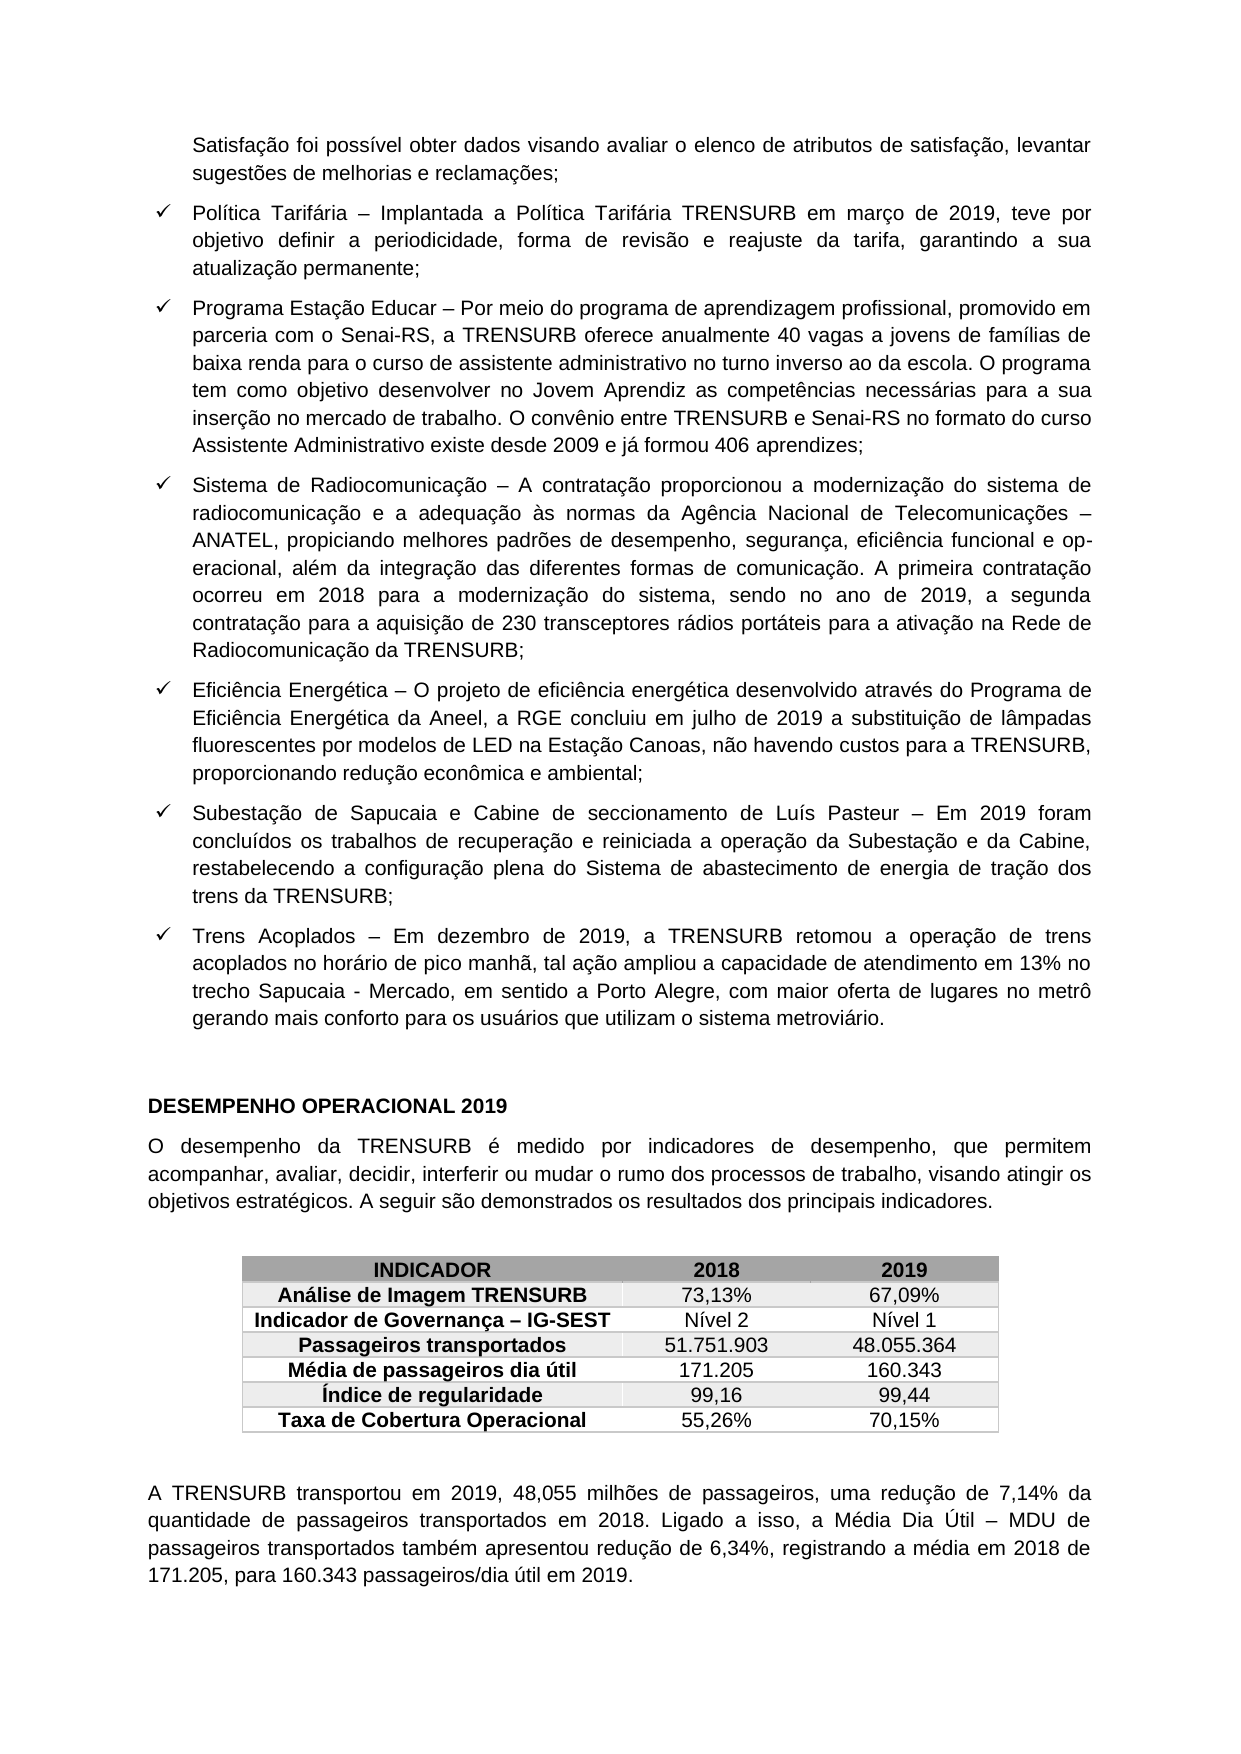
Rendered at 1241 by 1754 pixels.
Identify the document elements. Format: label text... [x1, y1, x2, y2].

table_cell Passageiros transportados [243, 1333, 622, 1356]
table_cell Nível 1 [810, 1308, 998, 1331]
table_cell 73,13% [623, 1283, 810, 1306]
table_cell 160.343 [810, 1358, 998, 1381]
table_cell Análise de Imagem TRENSURB [243, 1283, 622, 1306]
list Trens Acoplados – Em dezembro de 2019, a TRENSURB retomou a operação de trens acoplados no horário de pico manhã, tal ação ampliou a capacidade de atendimento em 13% no trecho Sapucaia - Mercado, em sentido a Porto Alegre, com maior oferta de lugares no metrô gerando mais conforto para os usuários que utilizam o sistema metroviário. [154, 923, 1093, 1030]
table_cell Taxa de Cobertura Operacional [243, 1408, 622, 1431]
table_cell 55,26% [623, 1408, 810, 1431]
text A TRENSURB transportou em 2019, 48,055 milhões de passageiros, uma redução de 7,14% da quantidade de passageiros transportados em 2018. Ligado a isso, a Média Dia Útil – MDU de passageiros transportados também apresentou redução de 6,34%, registrando a média em 2018 de 171.205, para 160.343 passageiros/dia útil em 2019. [148, 1480, 1093, 1587]
table_cell 99,44 [810, 1383, 998, 1406]
table_cell 171.205 [623, 1358, 810, 1381]
text O desempenho da TRENSURB é medido por indicadores de desempenho, que permitem acompanhar, avaliar, decidir, interferir ou mudar o rumo dos processos de trabalho, visando atingir os objetivos estratégicos. A seguir são demonstrados os resultados dos principais indicadores. [148, 1134, 1093, 1213]
list Política Tarifária – Implantada a Política Tarifária TRENSURB em março de 2019, teve por objetivo definir a periodicidade, forma de revisão e reajuste da tarifa, garantindo a sua atualização permanente; [154, 200, 1093, 279]
list Subestação de Sapucaia e Cabine de seccionamento de Luís Pasteur – Em 2019 foram concluídos os trabalhos de recuperação e reiniciada a operação da Subestação e da Cabine, restabelecendo a configuração plena do Sistema de abastecimento de energia de tração dos trens da TRENSURB; [154, 801, 1093, 907]
table_cell Média de passageiros dia útil [243, 1358, 622, 1381]
table_cell 99,16 [623, 1383, 810, 1406]
table_header 2018 [623, 1258, 810, 1281]
table_cell Nível 2 [623, 1308, 810, 1331]
table_header INDICADOR [243, 1258, 622, 1281]
table_cell 70,15% [810, 1408, 998, 1431]
table_cell Índice de regularidade [243, 1383, 622, 1406]
table_cell 67,09% [810, 1283, 998, 1306]
table_cell 48.055.364 [810, 1333, 998, 1356]
table_cell 51.751.903 [623, 1333, 810, 1356]
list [148, 133, 1093, 184]
text DESEMPENHO OPERACIONAL 2019 [148, 1094, 1093, 1118]
list Sistema de Radiocomunicação – A contratação proporcionou a modernização do sistema de radiocomunicação e a adequação às normas da Agência Nacional de Telecomunicações – ANATEL, propiciando melhores padrões de desempenho, segurança, eficiência funcional e operacional, além da integração das diferentes formas de comunicação. A primeira contratação ocorreu em 2018 para a modernização do sistema, sendo no ano de 2019, a segunda contratação para a aquisição de 230 transceptores rádios portáteis para a ativação na Rede de Radiocomunicação da TRENSURB; [154, 473, 1093, 662]
table_header 2019 [811, 1258, 998, 1281]
table_cell Indicador de Governança – IG-SEST [243, 1308, 622, 1331]
list Eficiência Energética – O projeto de eficiência energética desenvolvido através do Programa de Eficiência Energética da Aneel, a RGE concluiu em julho de 2019 a substituição de lâmpadas fluorescentes por modelos de LED na Estação Canoas, não havendo custos para a TRENSURB, proporcionando redução econômica e ambiental; [154, 678, 1093, 785]
list Programa Estação Educar – Por meio do programa de aprendizagem profissional, promovido em parceria com o Senai-RS, a TRENSURB oferece anualmente 40 vagas a jovens de famílias de baixa renda para o curso de assistente administrativo no turno inverso ao da escola. O programa tem como objetivo desenvolver no Jovem Aprendiz as competências necessárias para a sua inserção no mercado de trabalho. O convênio entre TRENSURB e Senai-RS no formato do curso Assistente Administrativo existe desde 2009 e já formou 406 aprendizes; [154, 296, 1093, 457]
